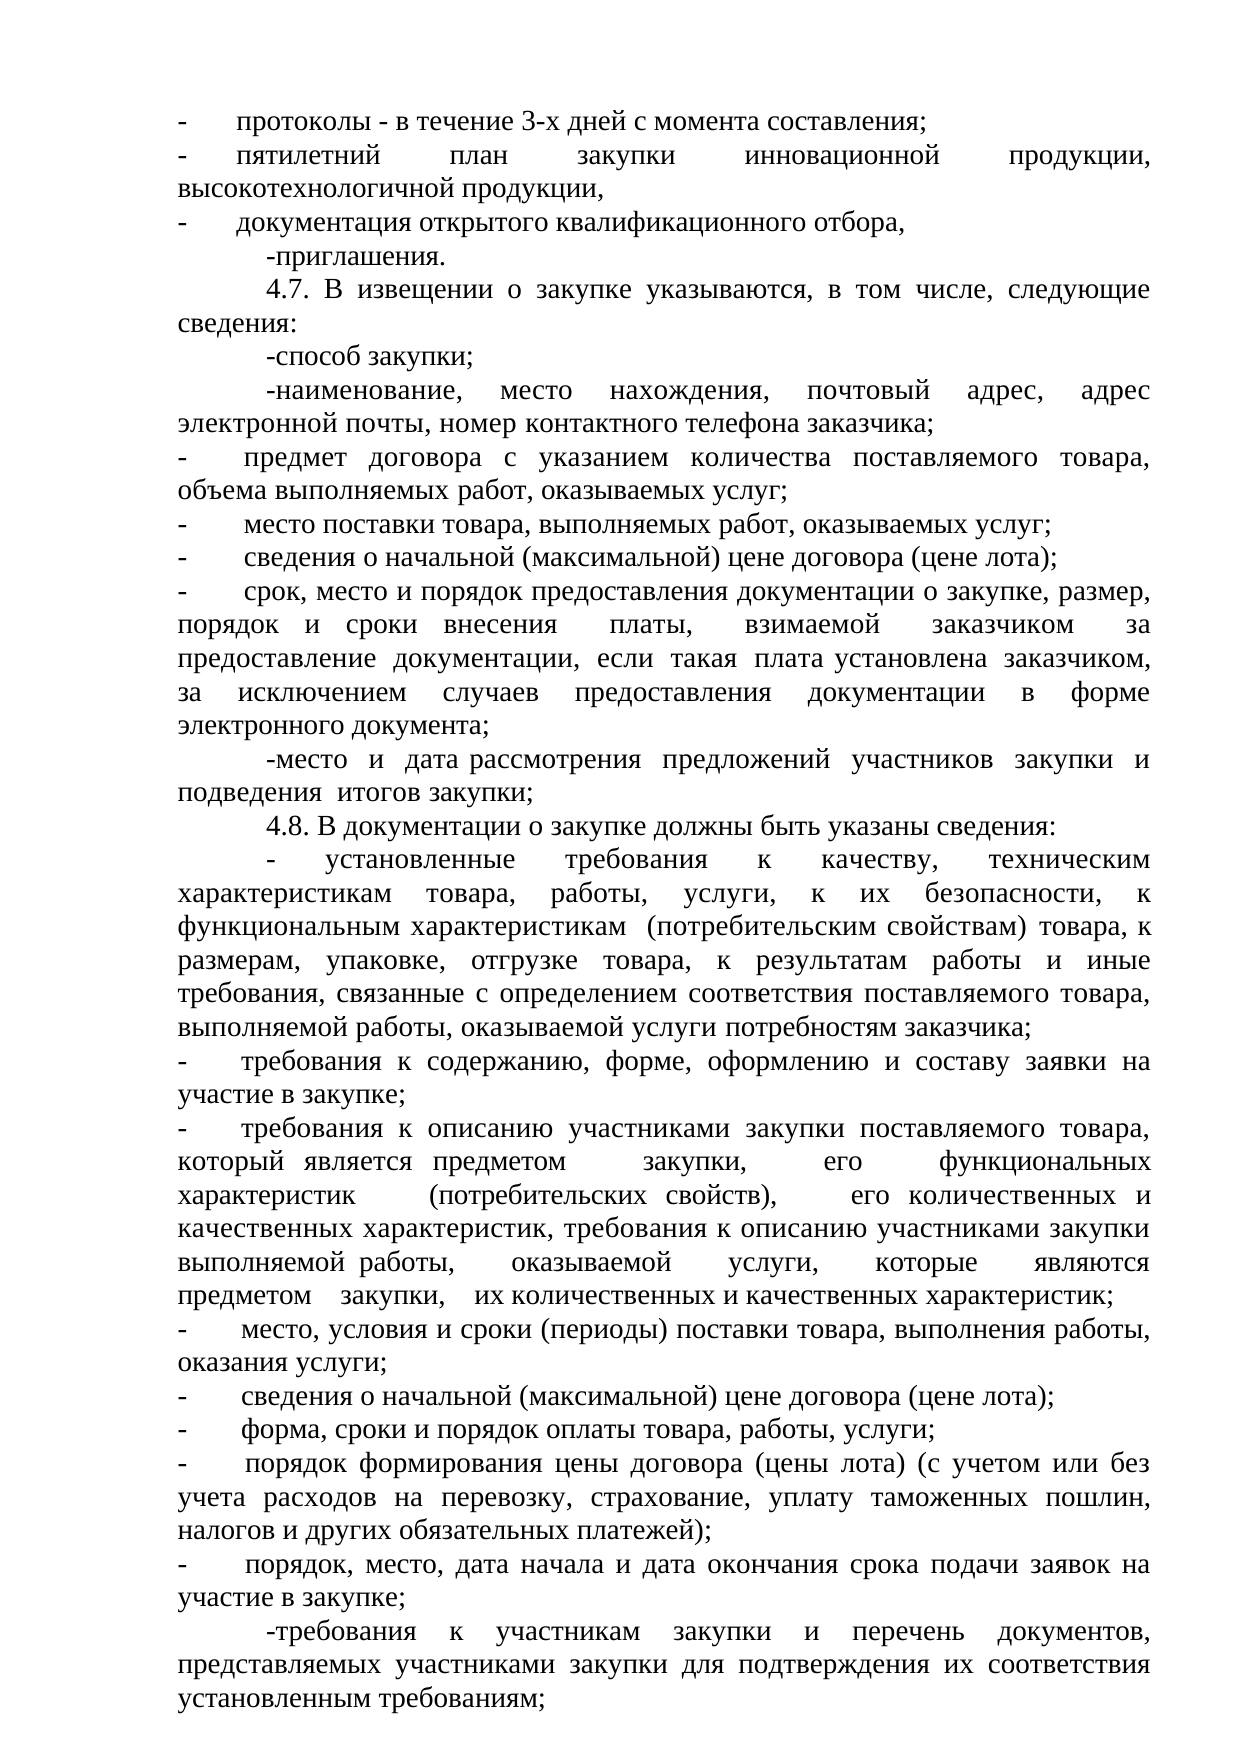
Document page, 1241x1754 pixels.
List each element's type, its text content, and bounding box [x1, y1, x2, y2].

list документация открытого квалификационного отбора, [177, 204, 1152, 238]
list срок, место и порядок предоставления документации о закупке, размер, порядок и сроки внесения платы, взимаемой заказчиком за предоставление документации, если такая плата установлена заказчиком, за исключением случаев предоставления документации в форме электронного документа; [177, 573, 1152, 741]
list требования к описанию участниками закупки поставляемого товара, который является предметом закупки, его функциональных характеристик (потребительских свойств), его количественных и качественных характеристик, требования к описанию участниками закупки выполняемой работы, оказываемой услуги, которые являются предметом закупки, их количественных и качественных характеристик; [177, 1110, 1152, 1311]
text -приглашения. [177, 238, 1152, 271]
list место поставки товара, выполняемых работ, оказываемых услуг; [177, 506, 1152, 539]
list порядок формирования цены договора (цены лота) (с учетом или без учета расходов на перевозку, страхование, уплату таможенных пошлин, налогов и других обязательных платежей); [177, 1445, 1152, 1546]
list место, условия и сроки (периоды) поставки товара, выполнения работы, оказания услуги; [177, 1311, 1152, 1378]
list форма, сроки и порядок оплаты товара, работы, услуги; [177, 1412, 1152, 1445]
text -требования к участникам закупки и перечень документов, представляемых участниками закупки для подтверждения их соответствия установленным требованиям; [177, 1613, 1152, 1713]
text 4.8. В документации о закупке должны быть указаны сведения: [177, 808, 1152, 841]
list пятилетний план закупки инновационной продукции, высокотехнологичной продукции, [177, 137, 1152, 204]
list предмет договора с указанием количества поставляемого товара, объема выполняемых работ, оказываемых услуг; [177, 439, 1152, 506]
list сведения о начальной (максимальной) цене договора (цене лота); [177, 539, 1152, 573]
list порядок, место, дата начала и дата окончания срока подачи заявок на участие в закупке; [177, 1546, 1152, 1613]
text -место и дата рассмотрения предложений участников закупки и подведения итогов закупки; [177, 741, 1152, 808]
text - установленные требования к качеству, техническим характеристикам товара, работы, услуги, к их безопасности, к функциональным характеристикам (потребительским свойствам) товара, к размерам, упаковке, отгрузке товара, к результатам работы и иные требования, связанные с определением соответствия поставляемого товара, выполняемой работы, оказываемой услуги потребностям заказчика; [177, 841, 1152, 1043]
list сведения о начальной (максимальной) цене договора (цене лота); [177, 1378, 1152, 1412]
text 4.7. В извещении о закупке указываются, в том числе, следующие сведения: [177, 271, 1152, 338]
list требования к содержанию, форме, оформлению и составу заявки на участие в закупке; [177, 1043, 1152, 1110]
text -способ закупки; [177, 338, 1152, 372]
list протоколы - в течение 3-х дней с момента составления; [177, 103, 1152, 137]
text -наименование, место нахождения, почтовый адрес, адрес электронной почты, номер контактного телефона заказчика; [177, 372, 1152, 439]
